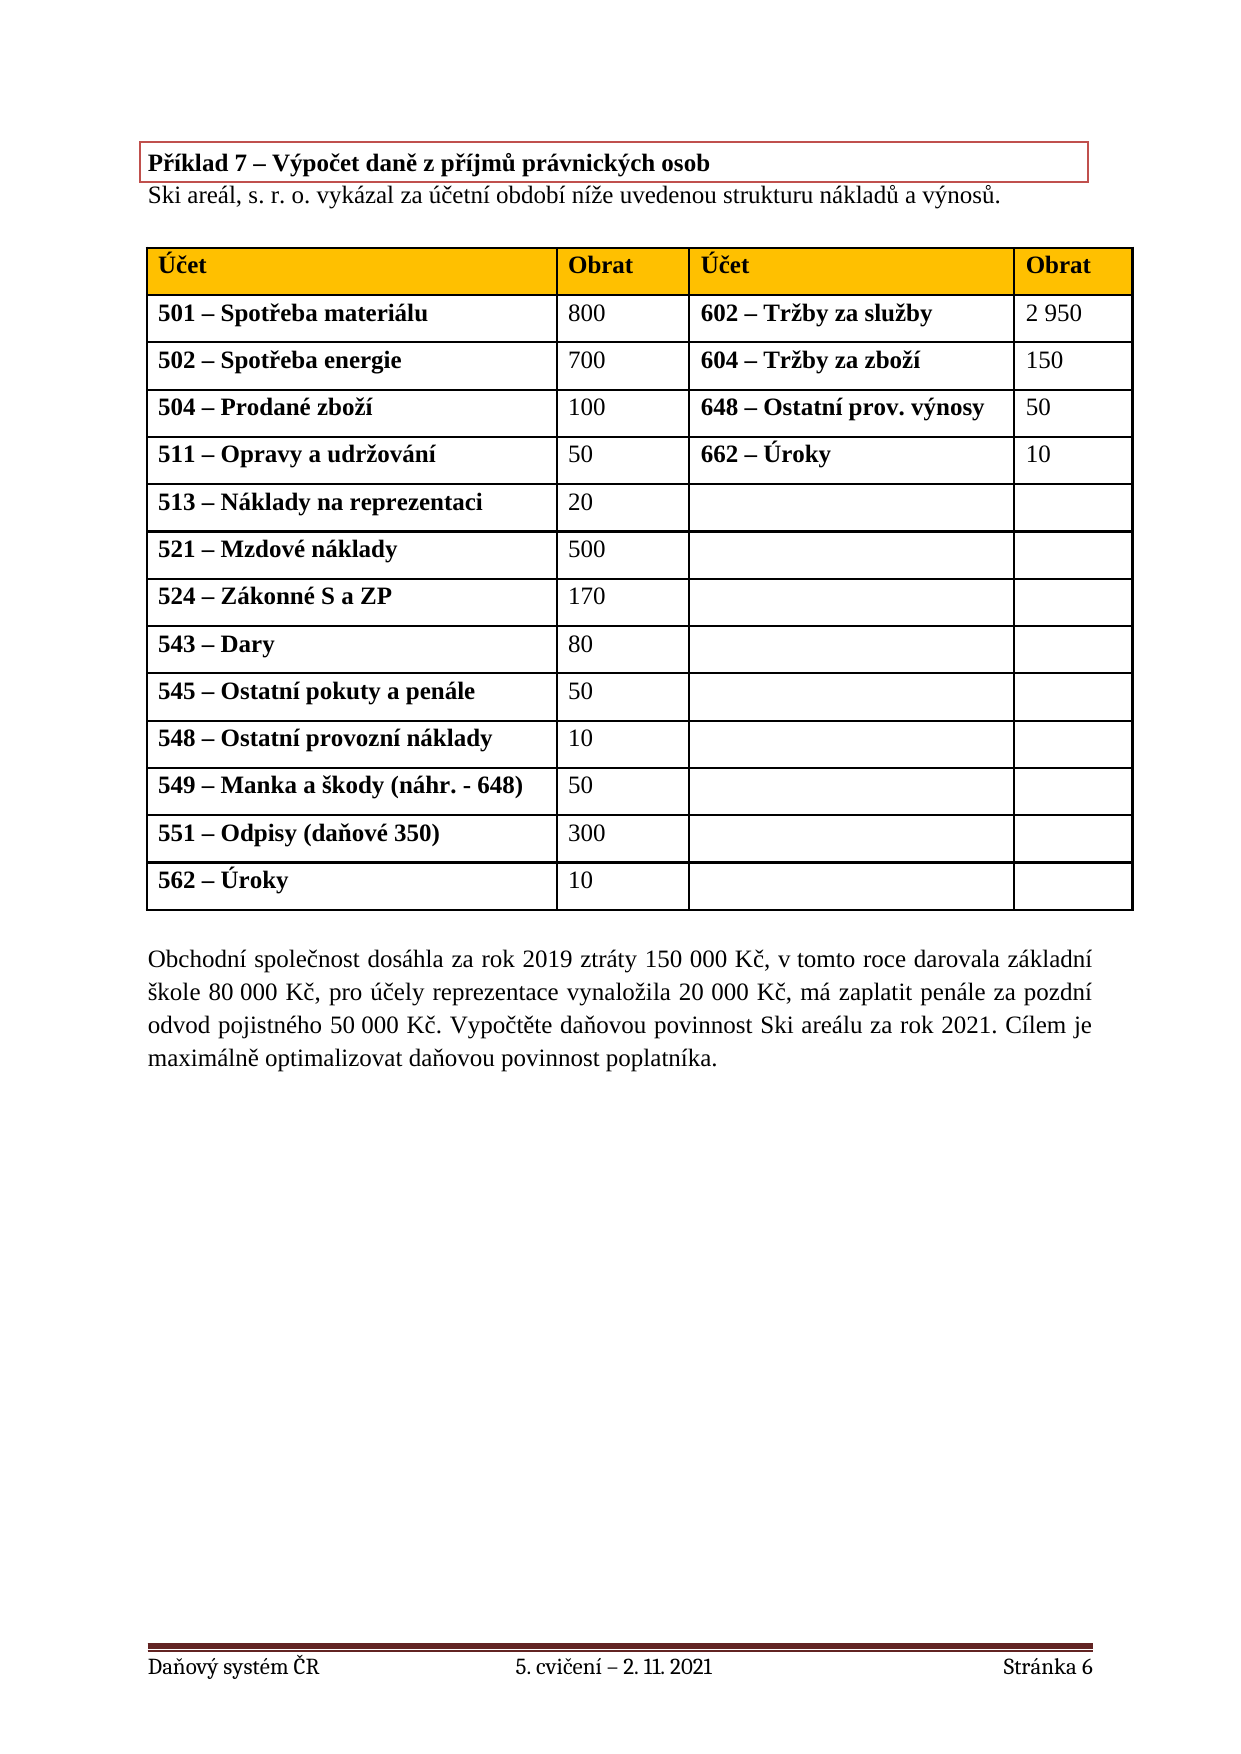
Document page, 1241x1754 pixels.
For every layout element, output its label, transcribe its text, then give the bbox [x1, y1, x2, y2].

table_cell 521 – Mzdové náklady [148, 533, 556, 578]
table_cell [1015, 580, 1131, 625]
table_cell 604 – Tržby za zboží [690, 343, 1013, 388]
text Ski areál, s. r. o. vykázal za účetní období níže uvedenou strukturu nákladů a výnosů. [148, 181, 1093, 209]
table_header Účet [148, 249, 556, 294]
table_cell 50 [558, 674, 688, 719]
table_cell 511 – Opravy a udržování [148, 438, 556, 483]
table_cell 501 – Spotřeba materiálu [148, 296, 556, 341]
table_cell 100 [558, 391, 688, 436]
table_cell [690, 864, 1013, 909]
table_header Obrat [1015, 249, 1131, 294]
text Příklad 7 – Výpočet daně z příjmů právnických osob [148, 148, 1087, 176]
table_cell 10 [1015, 438, 1131, 483]
table_cell 50 [558, 769, 688, 814]
table_cell 513 – Náklady na reprezentaci [148, 485, 556, 530]
table_cell 662 – Úroky [690, 438, 1013, 483]
table_cell 800 [558, 296, 688, 341]
table_cell 545 – Ostatní pokuty a penále [148, 674, 556, 719]
table_cell 548 – Ostatní provozní náklady [148, 722, 556, 767]
table_cell [1015, 864, 1131, 909]
table_cell 20 [558, 485, 688, 530]
table_cell [1015, 627, 1131, 672]
table_cell 50 [558, 438, 688, 483]
table_cell [690, 816, 1013, 861]
table_cell 502 – Spotřeba energie [148, 343, 556, 388]
table_cell [690, 769, 1013, 814]
table_cell 648 – Ostatní prov. výnosy [690, 391, 1013, 436]
table_cell 562 – Úroky [148, 864, 556, 909]
table_header Účet [690, 249, 1013, 294]
table_cell [690, 722, 1013, 767]
table_cell [690, 674, 1013, 719]
table_cell 551 – Odpisy (daňové 350) [148, 816, 556, 861]
table_cell 602 – Tržby za služby [690, 296, 1013, 341]
table_cell 10 [558, 864, 688, 909]
table_cell 500 [558, 533, 688, 578]
table_cell 50 [1015, 391, 1131, 436]
table_header Obrat [558, 249, 688, 294]
table_cell 700 [558, 343, 688, 388]
table_cell 504 – Prodané zboží [148, 391, 556, 436]
table_cell 2 950 [1015, 296, 1131, 341]
table_cell [1015, 816, 1131, 861]
table_cell 549 – Manka a škody (náhr. - 648) [148, 769, 556, 814]
table_cell 150 [1015, 343, 1131, 388]
table_cell [1015, 533, 1131, 578]
table_cell 524 – Zákonné S a ZP [148, 580, 556, 625]
table_cell 170 [558, 580, 688, 625]
table_cell [690, 485, 1013, 530]
table_cell 543 – Dary [148, 627, 556, 672]
text Obchodní společnost dosáhla za rok 2019 ztráty 150 000 Kč, v tomto roce darovala základní škole 80 000 Kč, pro účely reprezentace vynaložila 20 000 Kč, má zaplatit penále za pozdní odvod pojistného 50 000 Kč. Vypočtěte daňovou povinnost Ski areálu za rok 2021. Cílem je maximálně optimalizovat daňovou povinnost poplatníka. [148, 944, 1093, 1072]
table_cell [690, 533, 1013, 578]
table_cell 10 [558, 722, 688, 767]
table_cell 80 [558, 627, 688, 672]
table_cell [690, 627, 1013, 672]
table_cell [1015, 722, 1131, 767]
table_cell [1015, 769, 1131, 814]
table_cell [1015, 485, 1131, 530]
table_cell [1015, 674, 1131, 719]
table_cell [690, 580, 1013, 625]
table_cell 300 [558, 816, 688, 861]
